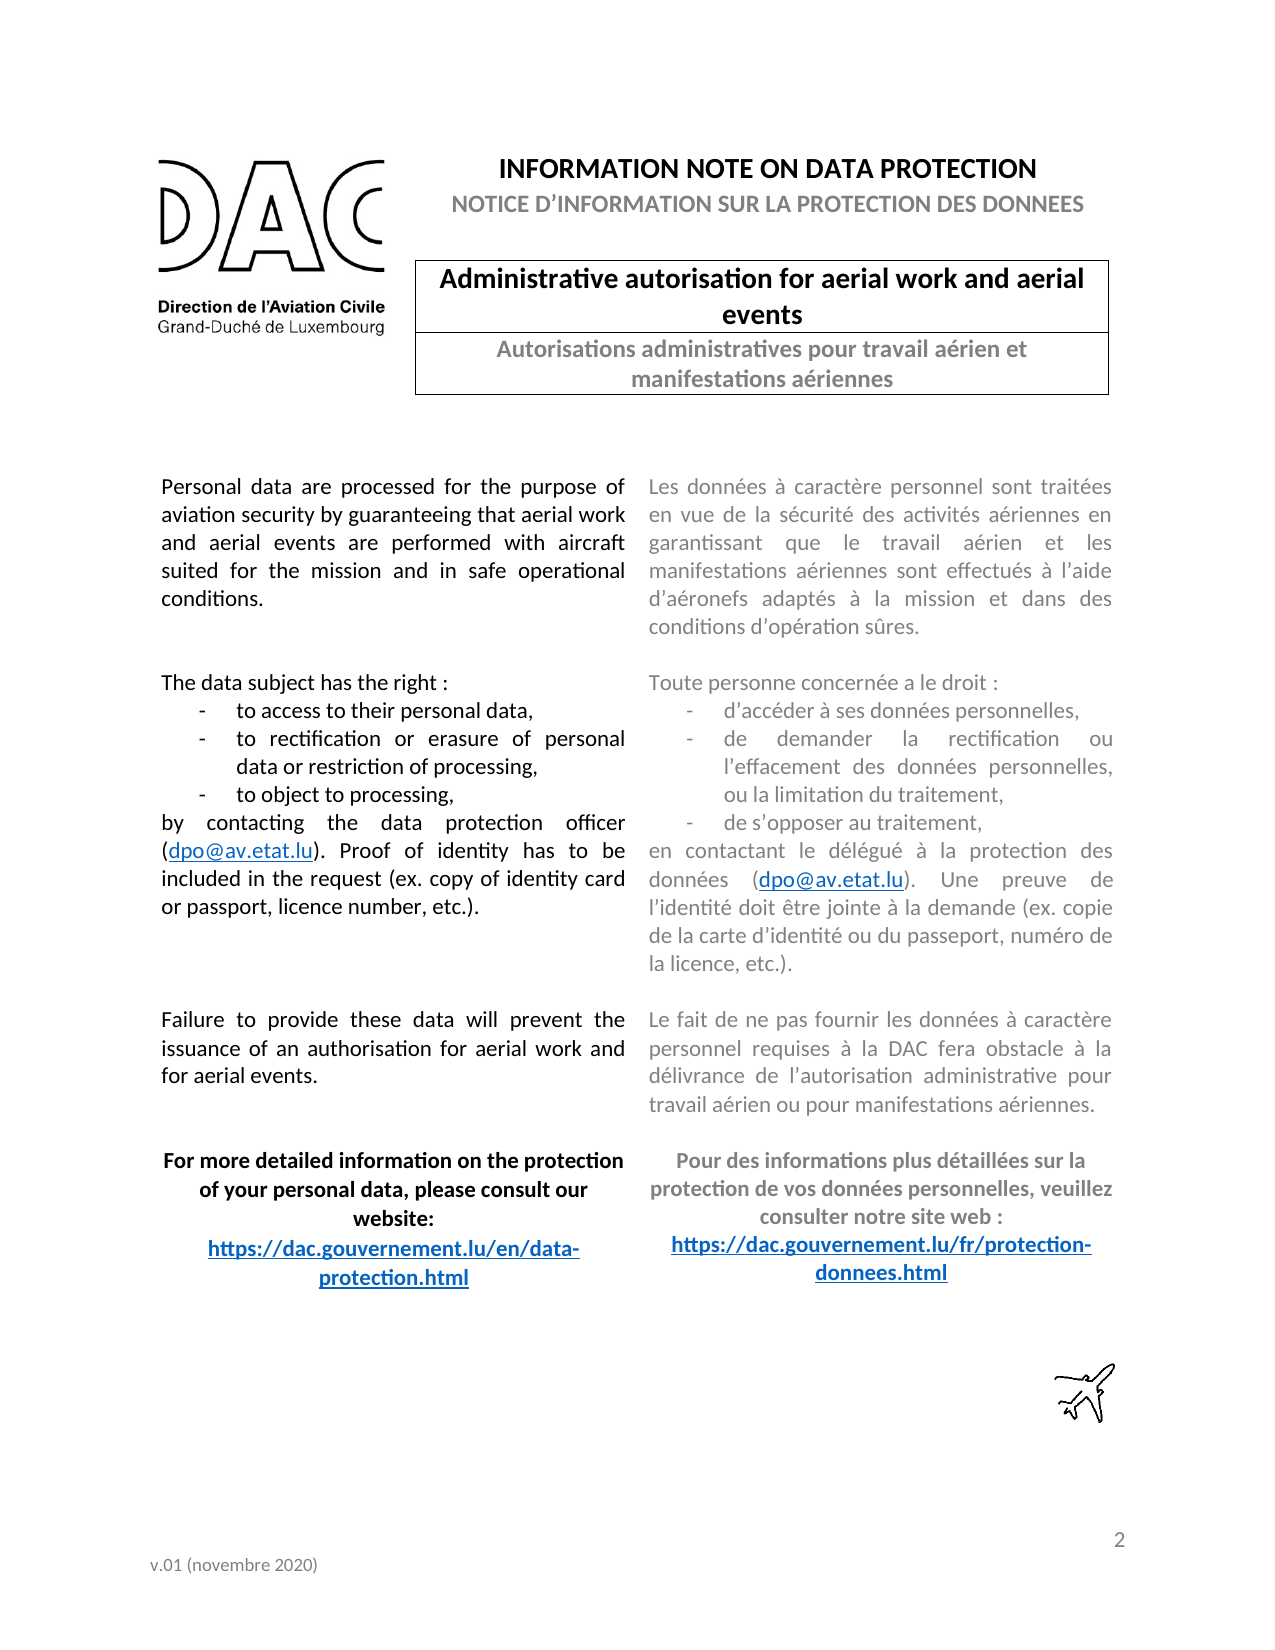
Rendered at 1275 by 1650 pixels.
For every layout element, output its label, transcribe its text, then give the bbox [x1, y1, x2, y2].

picture [150, 150, 393, 347]
table_cell Failure to provide these data will prevent the issuance of an authorisation for aerial work and for aerial events. [150, 1006, 637, 1146]
picture [1043, 1352, 1125, 1434]
table_cell Autorisations administratives pour travail aérien et manifestations aériennes [416, 333, 1108, 394]
table_cell For more detailed information on the protection of your personal data, please consult our website: https://dac.gouvernement.lu/en/data-protection.html [150, 1146, 637, 1292]
text NOTICE D’INFORMATION SUR LA PROTECTION DES DONNEES [393, 188, 1125, 219]
table_header Les données à caractère personnel sont traitées en vue de la sécurité des activités aériennes en garantissant que le travail aérien et les manifestations aériennes sont effectués à l’aide d’aéronefs adaptés à la mission et dans des conditions d’opération sûres. [637, 472, 1124, 668]
table_cell The data subject has the right : to access to their personal data, to rectification or erasure of personal data or restriction of processing, to object to processing, by contacting the data protection officer (dpo@av.etat.lu). Proof of identity has to be included in the request (ex. copy of identity card or passport, licence number, etc.). [150, 668, 637, 1006]
text INFORMATION NOTE ON DATA PROTECTION [393, 150, 1125, 186]
table_cell Le fait de ne pas fournir les données à caractère personnel requises à la DAC fera obstacle à la délivrance de l’autorisation administrative pour travail aérien ou pour manifestations aériennes. [637, 1006, 1124, 1146]
table_cell Toute personne concernée a le droit : d’accéder à ses données personnelles, de demander la rectification ou l’effacement des données personnelles, ou la limitation du traitement, de s’opposer au traitement, en contactant le délégué à la protection des données (dpo@av.etat.lu). Une preuve de l’identité doit être jointe à la demande (ex. copie de la carte d’identité ou du passeport, numéro de la licence, etc.). [637, 668, 1125, 1006]
table_header Administrative autorisation for aerial work and aerial events [416, 261, 1108, 332]
table_header Personal data are processed for the purpose of aviation security by guaranteeing that aerial work and aerial events are performed with aircraft suited for the mission and in safe operational conditions. [150, 472, 637, 668]
table_cell Pour des informations plus détaillées sur la protection de vos données personnelles, veuillez consulter notre site web : https://dac.gouvernement.lu/fr/protection-donnees.html [637, 1146, 1125, 1292]
